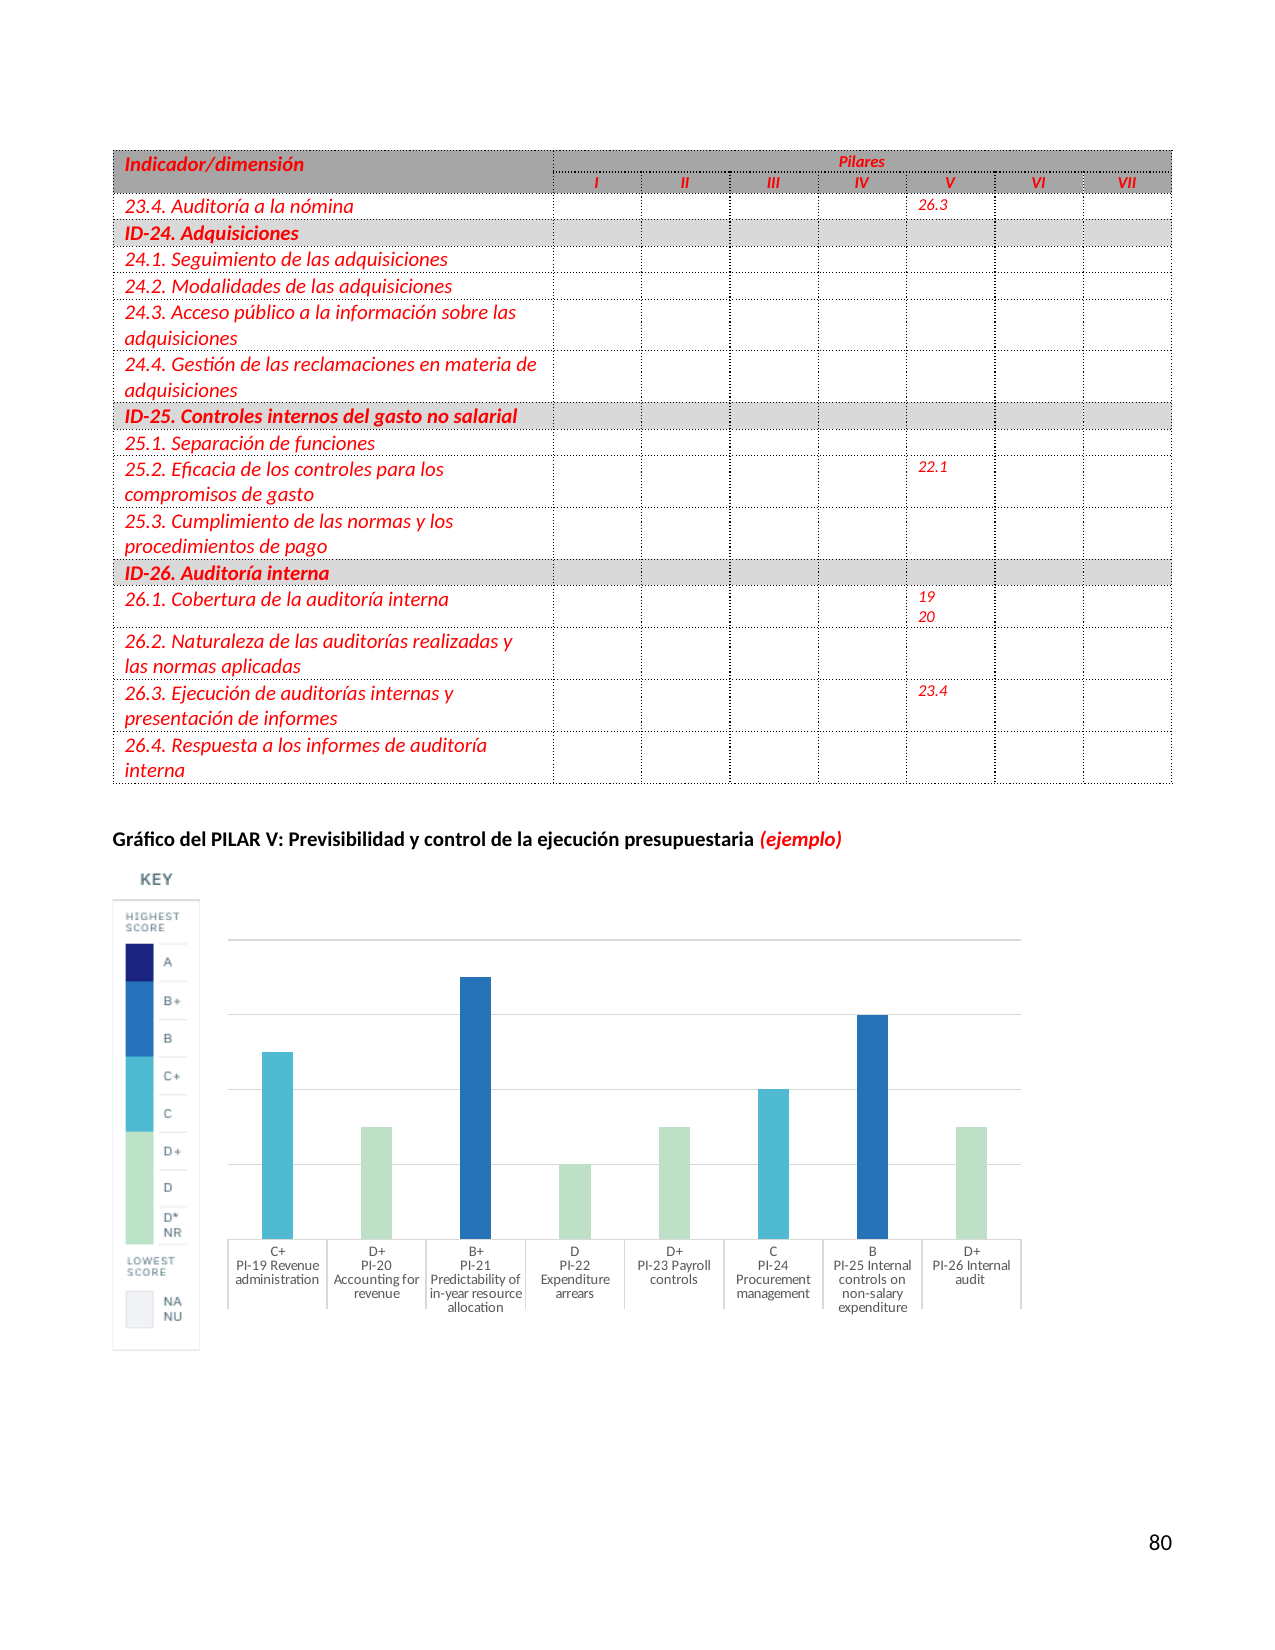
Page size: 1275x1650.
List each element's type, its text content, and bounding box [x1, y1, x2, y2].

text Gráfico del PILAR V: Previsibilidad y control de la ejecución presupuestaria (ejemplo) [112, 826, 1172, 852]
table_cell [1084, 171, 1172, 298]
picture [112, 870, 200, 1351]
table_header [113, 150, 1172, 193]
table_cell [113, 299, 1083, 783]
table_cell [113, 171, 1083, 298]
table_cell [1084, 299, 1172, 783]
